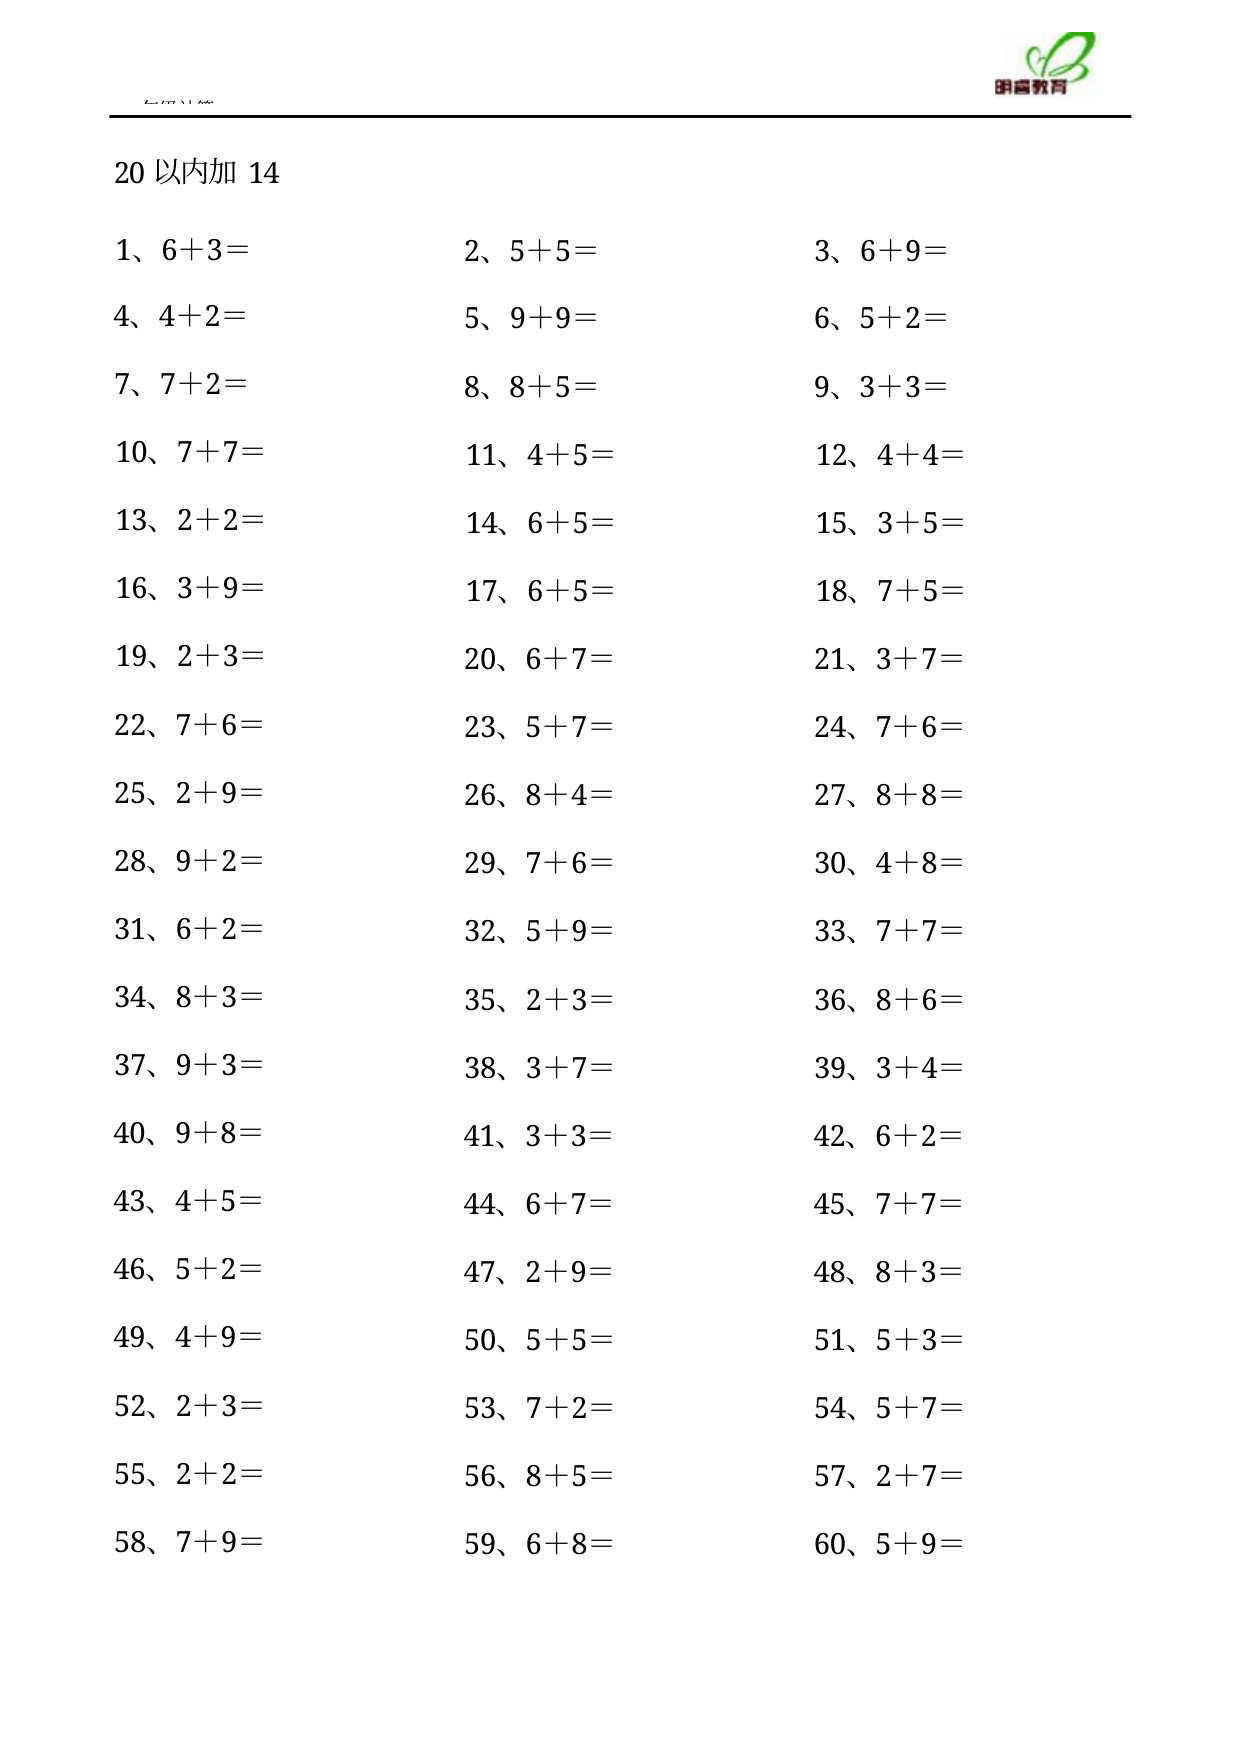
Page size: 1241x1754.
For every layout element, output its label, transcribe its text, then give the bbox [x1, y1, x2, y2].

text 6、5＋2＝ [714, 303, 969, 336]
text 48、8＋3＝ [714, 1256, 969, 1289]
text 23、5＋7＝ [377, 712, 703, 744]
text 44、6＋7＝ [377, 1188, 703, 1221]
text 45、7＋7＝ [714, 1188, 969, 1221]
text 18、7＋5＝ [714, 575, 969, 608]
text 20 以内加 14 [109, 167, 366, 232]
text 10、7＋7＝ [109, 437, 366, 469]
text 36、8＋6＝ [714, 984, 969, 1016]
text 39、3＋4＝ [714, 1052, 969, 1084]
text 26、8＋4＝ [377, 780, 703, 812]
picture [994, 32, 1102, 98]
text 46、5＋2＝ [109, 1254, 366, 1286]
text 7、7＋2＝ [109, 369, 366, 401]
text 25、2＋9＝ [109, 777, 366, 810]
text 40、9＋8＝ [109, 1118, 366, 1150]
text 9、3＋3＝ [714, 371, 969, 403]
text 47、2＋9＝ [377, 1256, 703, 1289]
text 30、4＋8＝ [714, 848, 969, 880]
text 24、7＋6＝ [714, 712, 969, 744]
text 13、2＋2＝ [109, 505, 366, 537]
text 15、3＋5＝ [714, 507, 969, 540]
text 3、6＋9＝ [714, 235, 969, 267]
text 5、9＋9＝ [377, 303, 703, 336]
text 54、5＋7＝ [714, 1393, 969, 1425]
text 8、8＋5＝ [377, 371, 703, 403]
text 53、7＋2＝ [377, 1393, 703, 1425]
text 33、7＋7＝ [714, 916, 969, 948]
text 57、2＋7＝ [714, 1461, 969, 1493]
text 50、5＋5＝ [377, 1324, 703, 1357]
text 38、3＋7＝ [377, 1052, 703, 1084]
text 58、7＋9＝ [109, 1526, 366, 1559]
text 55、2＋2＝ [109, 1458, 366, 1491]
text 60、5＋9＝ [714, 1529, 969, 1561]
text 28、9＋2＝ [109, 845, 366, 878]
text 31、6＋2＝ [109, 913, 366, 946]
text 22、7＋6＝ [109, 709, 366, 742]
text 27、8＋8＝ [714, 780, 969, 812]
text 42、6＋2＝ [714, 1120, 969, 1153]
text 34、8＋3＝ [109, 982, 366, 1014]
text 4、4＋2＝ [109, 301, 366, 333]
text 37、9＋3＝ [109, 1050, 366, 1082]
text 35、2＋3＝ [377, 984, 703, 1016]
text 20、6＋7＝ [377, 643, 703, 676]
text 49、4＋9＝ [109, 1322, 366, 1354]
text 41、3＋3＝ [377, 1120, 703, 1153]
text 59、6＋8＝ [377, 1529, 703, 1561]
text 14、6＋5＝ [377, 507, 703, 540]
text 21、3＋7＝ [714, 643, 969, 676]
text 1、6＋3＝ [109, 232, 366, 268]
text 12、4＋4＝ [714, 439, 969, 472]
text 32、5＋9＝ [377, 916, 703, 948]
text 19、2＋3＝ [109, 641, 366, 673]
text 29、7＋6＝ [377, 848, 703, 880]
text 11、4＋5＝ [377, 439, 703, 472]
text 16、3＋9＝ [109, 573, 366, 605]
text 43、4＋5＝ [109, 1186, 366, 1218]
text 51、5＋3＝ [714, 1324, 969, 1357]
text 56、8＋5＝ [377, 1461, 703, 1493]
text 52、2＋3＝ [109, 1390, 366, 1423]
text 17、6＋5＝ [377, 575, 703, 608]
text 2、5＋5＝ [377, 235, 703, 267]
